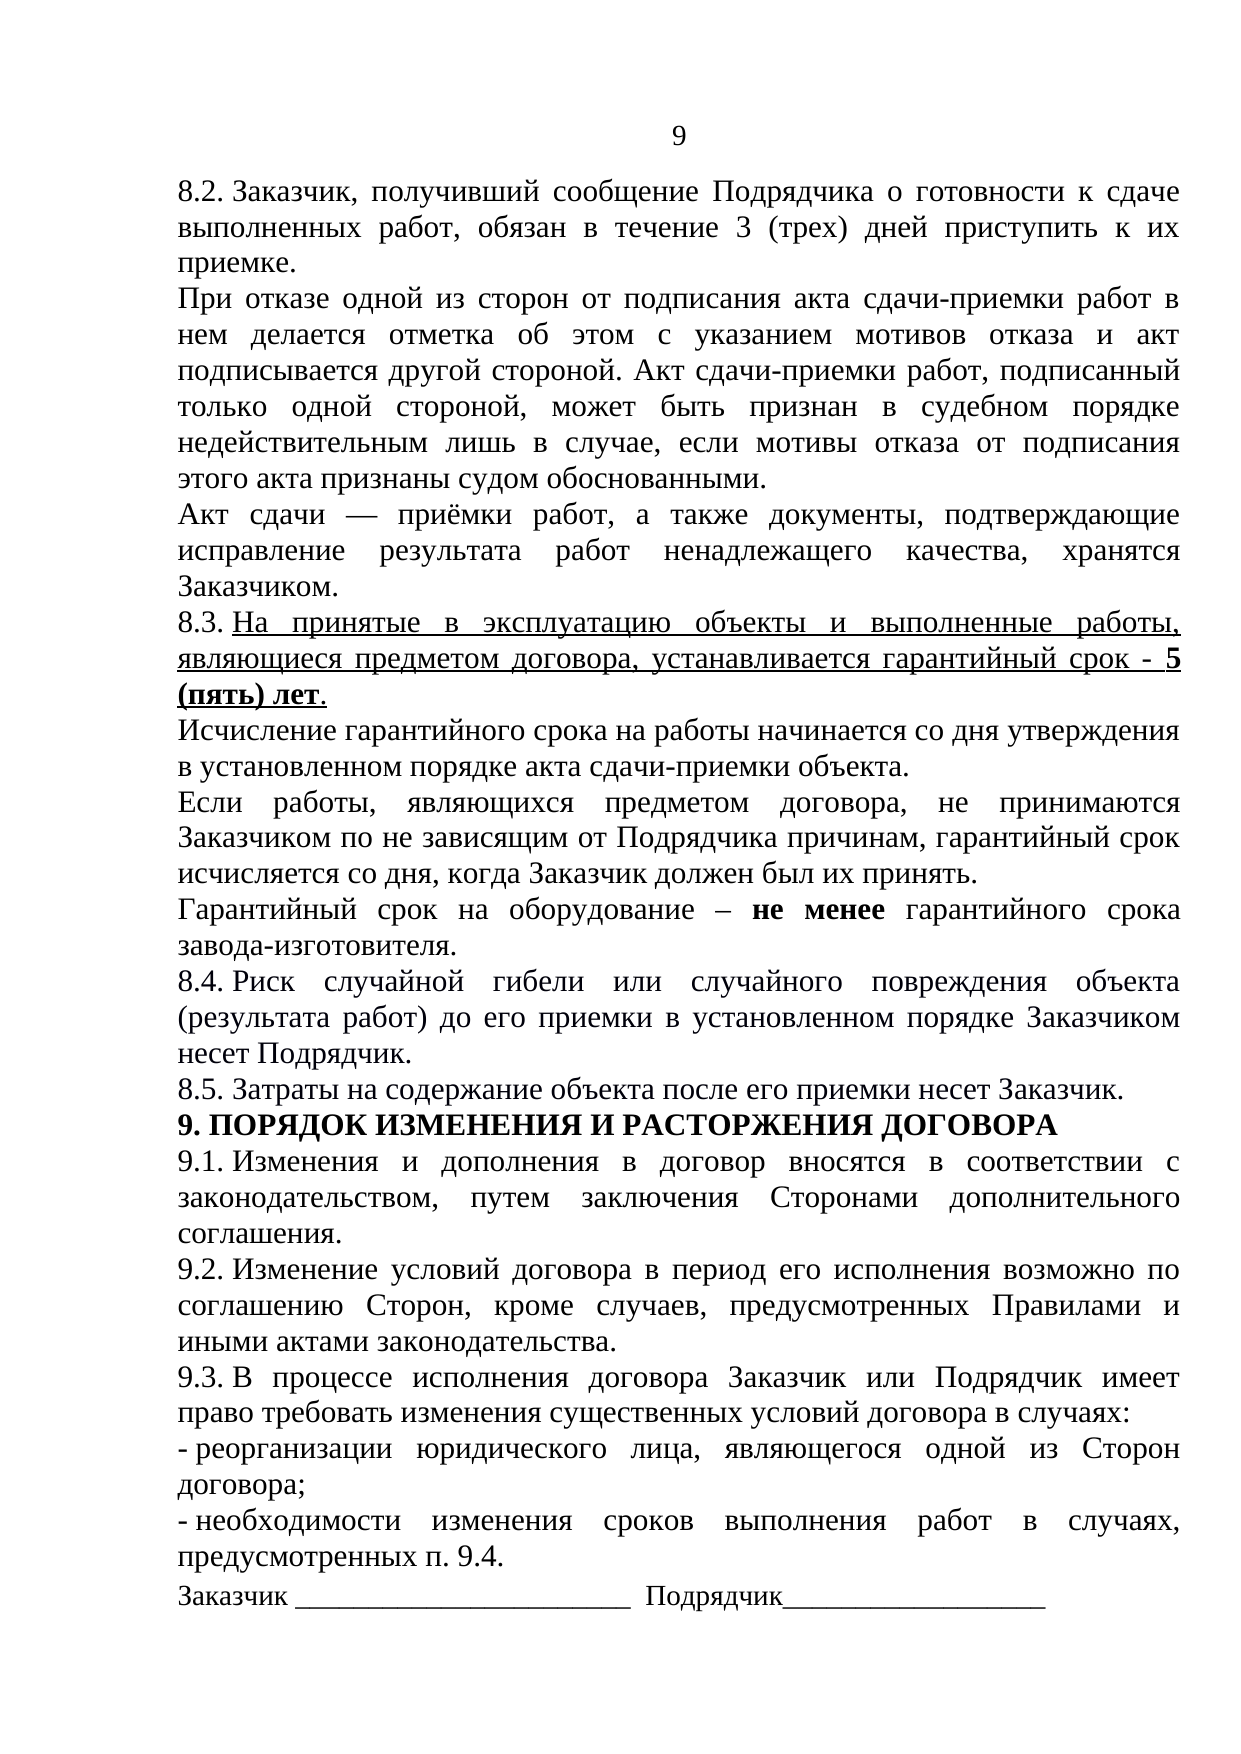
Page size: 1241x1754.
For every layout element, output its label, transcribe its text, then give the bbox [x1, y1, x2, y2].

text 9. ПОРЯДОК ИЗМЕНЕНИЯ И РАСТОРЖЕНИЯ ДОГОВОРА [177, 1106, 1181, 1142]
text Если работы, являющихся предметом договора, не принимаются Заказчиком по не зависящим от Подрядчика причинам, гарантийный срок исчисляется со дня, когда Заказчик должен был их принять. [177, 783, 1181, 891]
text При отказе одной из сторон от подписания акта сдачи-приемки работ в нем делается отметка об этом с указанием мотивов отказа и акт подписывается другой стороной. Акт сдачи-приемки работ, подписанный только одной стороной, может быть признан в судебном порядке недействительным лишь в случае, если мотивы отказа от подписания этого акта признаны судом обоснованными. [177, 280, 1181, 495]
text Исчисление гарантийного срока на работы начинается со дня утверждения в установленном порядке акта сдачи-приемки объекта. [177, 711, 1181, 783]
text 8.3. На принятые в эксплуатацию объекты и выполненные работы, являющиеся предметом договора, устанавливается гарантийный срок - 5 (пять) лет. [177, 603, 1181, 670]
text - реорганизации юридического лица, являющегося одной из Сторон договора; [177, 1430, 1181, 1502]
text 9.1. Изменения и дополнения в договор вносятся в соответствии с законодательством, путем заключения Сторонами дополнительного соглашения. [177, 1142, 1181, 1250]
text Гарантийный срок на оборудование – не менее гарантийного срока завода-изготовителя. [177, 891, 1181, 962]
text 9.3. В процессе исполнения договора Заказчик или Подрядчик имеет право требовать изменения существенных условий договора в случаях: [177, 1358, 1181, 1430]
text 9.2. Изменение условий договора в период его исполнения возможно по соглашению Сторон, кроме случаев, предусмотренных Правилами и иными актами законодательства. [177, 1250, 1181, 1358]
text 8.3. На принятые в эксплуатацию объекты и выполненные работы, являющиеся предметом договора, устанавливается гарантийный срок - 5 (пять) лет. [177, 671, 1181, 711]
text 8.2. Заказчик, получивший сообщение Подрядчика о готовности к сдаче выполненных работ, обязан в течение 3 (трех) дней приступить к их приемке. [177, 172, 1181, 280]
text - необходимости изменения сроков выполнения работ в случаях, предусмотренных п. 9.4. [177, 1502, 1181, 1573]
text 8.5. Затраты на содержание объекта после его приемки несет Заказчик. [177, 1070, 1181, 1106]
text Акт сдачи — приёмки работ, а также документы, подтверждающие исправление результата работ ненадлежащего качества, хранятся Заказчиком. [177, 495, 1181, 603]
text 8.4. Риск случайной гибели или случайного повреждения объекта (результата работ) до его приемки в установленном порядке Заказчиком несет Подрядчик. [177, 962, 1181, 1070]
